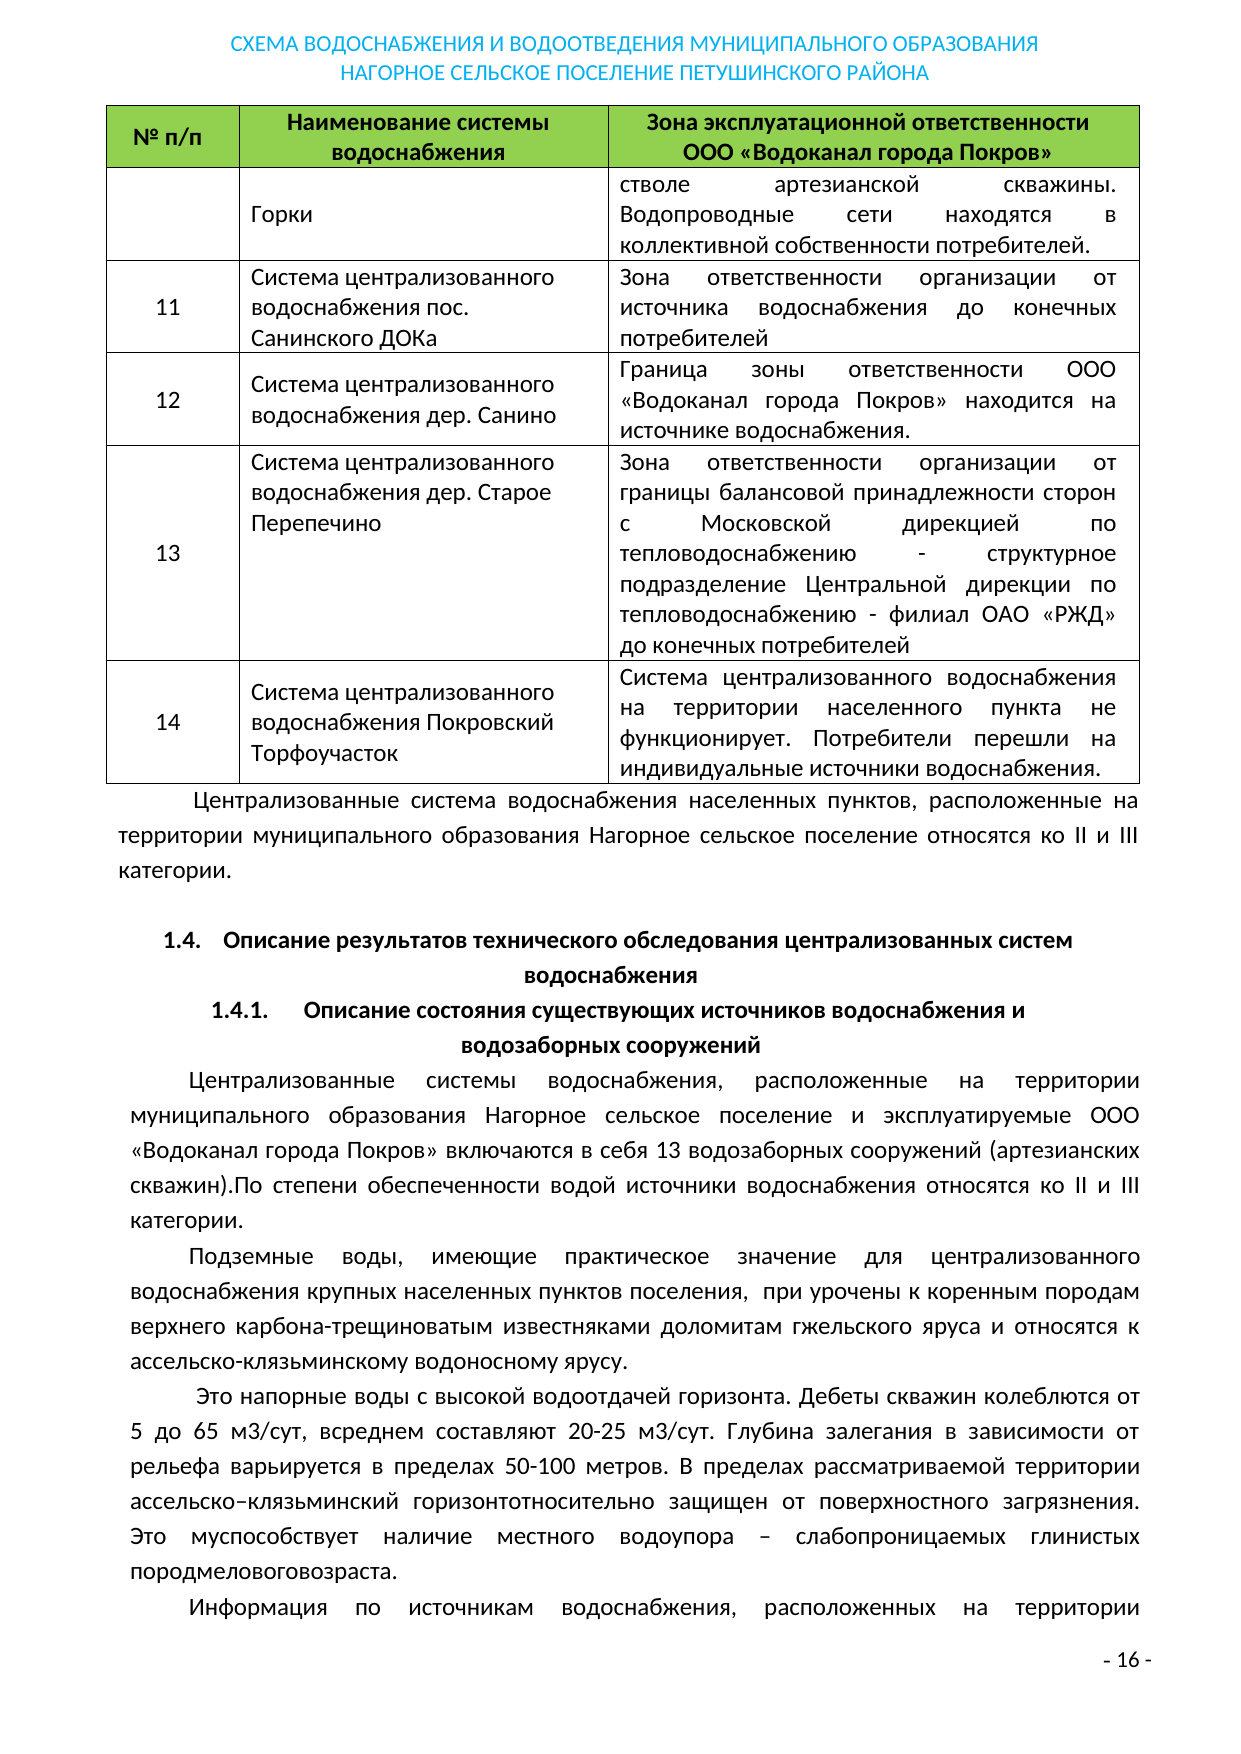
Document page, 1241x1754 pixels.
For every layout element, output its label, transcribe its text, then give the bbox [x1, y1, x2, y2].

subtitle Описание результатов технического обследования централизованных систем водоснабжения [118, 924, 1103, 990]
table_header Зона эксплуатационной ответственности ООО «Водоканал города Покров» [609, 106, 1139, 167]
table_cell Зона ответственности организации от источника водоснабжения до конечных потребителей [609, 261, 1139, 352]
table_cell 14 [107, 661, 239, 783]
table_cell Система централизованного водоснабжения Покровский Торфоучасток [240, 661, 608, 783]
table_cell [240, 168, 608, 260]
table_cell 12 [107, 353, 239, 445]
text Централизованные системы водоснабжения, расположенные на территории муниципального образования Нагорное сельское поселение и эксплуатируемые ООО «Водоканал города Покров» включаются в себя 13 водозаборных сооружений (артезианских скважин).По степени обеспеченности водой источники водоснабжения относятся ко II и III категории. [130, 1065, 1141, 1235]
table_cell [609, 168, 1139, 260]
table_header Наименование системы водоснабжения [240, 106, 608, 167]
table_header № п/п [107, 106, 239, 167]
table_cell Система централизованного водоснабжения пос. Санинского ДОКа [240, 261, 608, 352]
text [130, 1591, 1141, 1621]
list Централизованные система водоснабжения населенных пунктов, расположенные на территории муниципального образования Нагорное сельское поселение относятся ко II и III категории. [118, 784, 1140, 884]
table_cell 13 [107, 446, 239, 659]
table_cell Система централизованного водоснабжения дер. Санино [240, 353, 608, 445]
table_cell 10 [107, 168, 239, 260]
text Подземные воды, имеющие практическое значение для централизованного водоснабжения крупных населенных пунктов поселения, при урочены к коренным породам верхнего карбона-трещиноватым известняками доломитам гжельского яруса и относятся к ассельско-клязьминскому водоносному ярусу. [130, 1240, 1141, 1376]
table_cell Зона ответственности организации от границы балансовой принадлежности сторон с Московской дирекцией по тепловодоснабжению - структурное подразделение Центральной дирекции по тепловодоснабжению - филиал ОАО «РЖД» до конечных потребителей [609, 446, 1139, 659]
text Это напорные воды с высокой водоотдачей горизонта. Дебеты скважин колеблются от 5 до 65 м3/сут, всреднем составляют 20-25 м3/сут. Глубина залегания в зависимости от рельефа варьируется в пределах 50-100 метров. В пределах рассматриваемой территории ассельско–клязьминский горизонтотносительно защищен от поверхностного загрязнения. Это муспособствует наличие местного водоупора – слабопроницаемых глинистых породмеловоговозраста. [130, 1380, 1141, 1586]
subtitle Описание состояния существующих источников водоснабжения и водозаборных сооружений [118, 994, 1103, 1060]
table_cell Система централизованного водоснабжения на территории населенного пункта не функционирует. Потребители перешли на индивидуальные источники водоснабжения. [609, 661, 1139, 783]
table_cell 11 [107, 261, 239, 352]
table_cell Система централизованного водоснабжения дер. Старое Перепечино [240, 446, 608, 659]
table_cell Граница зоны ответственности ООО «Водоканал города Покров» находится на источнике водоснабжения. [609, 353, 1139, 445]
